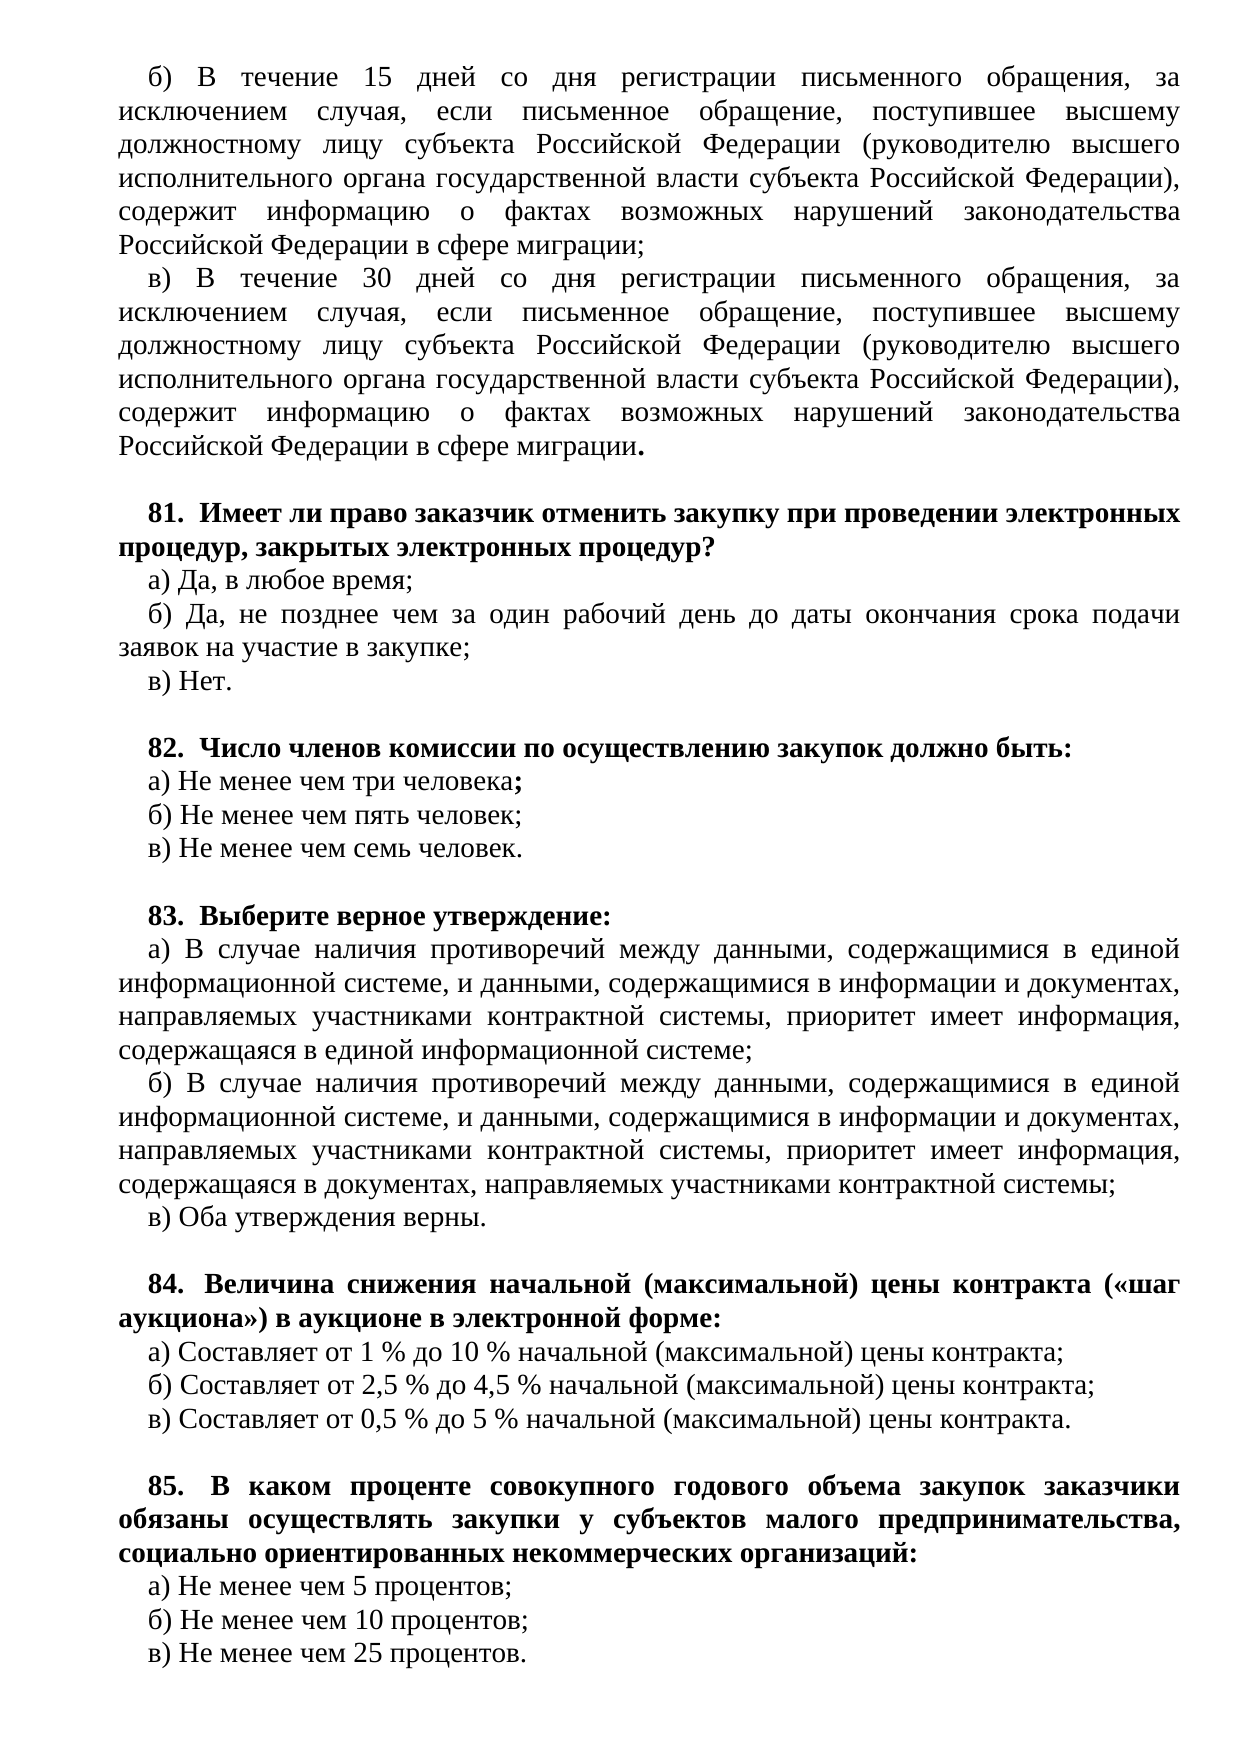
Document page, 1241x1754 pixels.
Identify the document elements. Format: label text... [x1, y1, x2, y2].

text в) Не менее чем семь человек. [118, 831, 1181, 864]
text в) В течение 30 дней со дня регистрации письменного обращения, за исключением случая, если письменное обращение, поступившее высшему должностному лицу субъекта Российской Федерации (руководителю высшего исполнительного органа государственной власти субъекта Российской Федерации), содержит информацию о фактах возможных нарушений законодательства Российской Федерации в сфере миграции. [118, 260, 1181, 462]
text в) Не менее чем 25 процентов. [118, 1636, 1181, 1669]
text в) Оба утверждения верны. [118, 1199, 1181, 1233]
text б) В случае наличия противоречий между данными, содержащимися в единой информационной системе, и данными, содержащимися в информации и документах, направляемых участниками контрактной системы, приоритет имеет информация, содержащаяся в документах, направляемых участниками контрактной системы; [118, 1065, 1181, 1199]
list Величина снижения начальной (максимальной) цены контракта («шаг аукциона») в аукционе в электронной форме: [118, 1267, 1181, 1334]
text б) Составляет от 2,5 % до 4,5 % начальной (максимальной) цены контракта; [118, 1367, 1181, 1401]
text а) Не менее чем 5 процентов; [118, 1568, 1181, 1602]
text б) Не менее чем 10 процентов; [118, 1602, 1181, 1636]
list Выберите верное утверждение: [118, 898, 1181, 931]
text б) Да, не позднее чем за один рабочий день до даты окончания срока подачи заявок на участие в закупке; [118, 596, 1181, 663]
text б) Не менее чем пять человек; [118, 797, 1181, 831]
text в) Нет. [118, 663, 1181, 696]
list Имеет ли право заказчик отменить закупку при проведении электронных процедур, закрытых электронных процедур? [118, 495, 1181, 562]
text а) В случае наличия противоречий между данными, содержащимися в единой информационной системе, и данными, содержащимися в информации и документах, направляемых участниками контрактной системы, приоритет имеет информация, содержащаяся в единой информационной системе; [118, 931, 1181, 1065]
text а) Да, в любое время; [118, 562, 1181, 596]
text а) Составляет от 1 % до 10 % начальной (максимальной) цены контракта; [118, 1334, 1181, 1367]
list Число членов комиссии по осуществлению закупок должно быть: [118, 730, 1181, 763]
text б) В течение 15 дней со дня регистрации письменного обращения, за исключением случая, если письменное обращение, поступившее высшему должностному лицу субъекта Российской Федерации (руководителю высшего исполнительного органа государственной власти субъекта Российской Федерации), содержит информацию о фактах возможных нарушений законодательства Российской Федерации в сфере миграции; [118, 59, 1181, 260]
list В каком проценте совокупного годового объема закупок заказчики обязаны осуществлять закупки у субъектов малого предпринимательства, социально ориентированных некоммерческих организаций: [118, 1468, 1181, 1568]
text в) Составляет от 0,5 % до 5 % начальной (максимальной) цены контракта. [118, 1401, 1181, 1434]
text а) Не менее чем три человека; [118, 763, 1181, 797]
